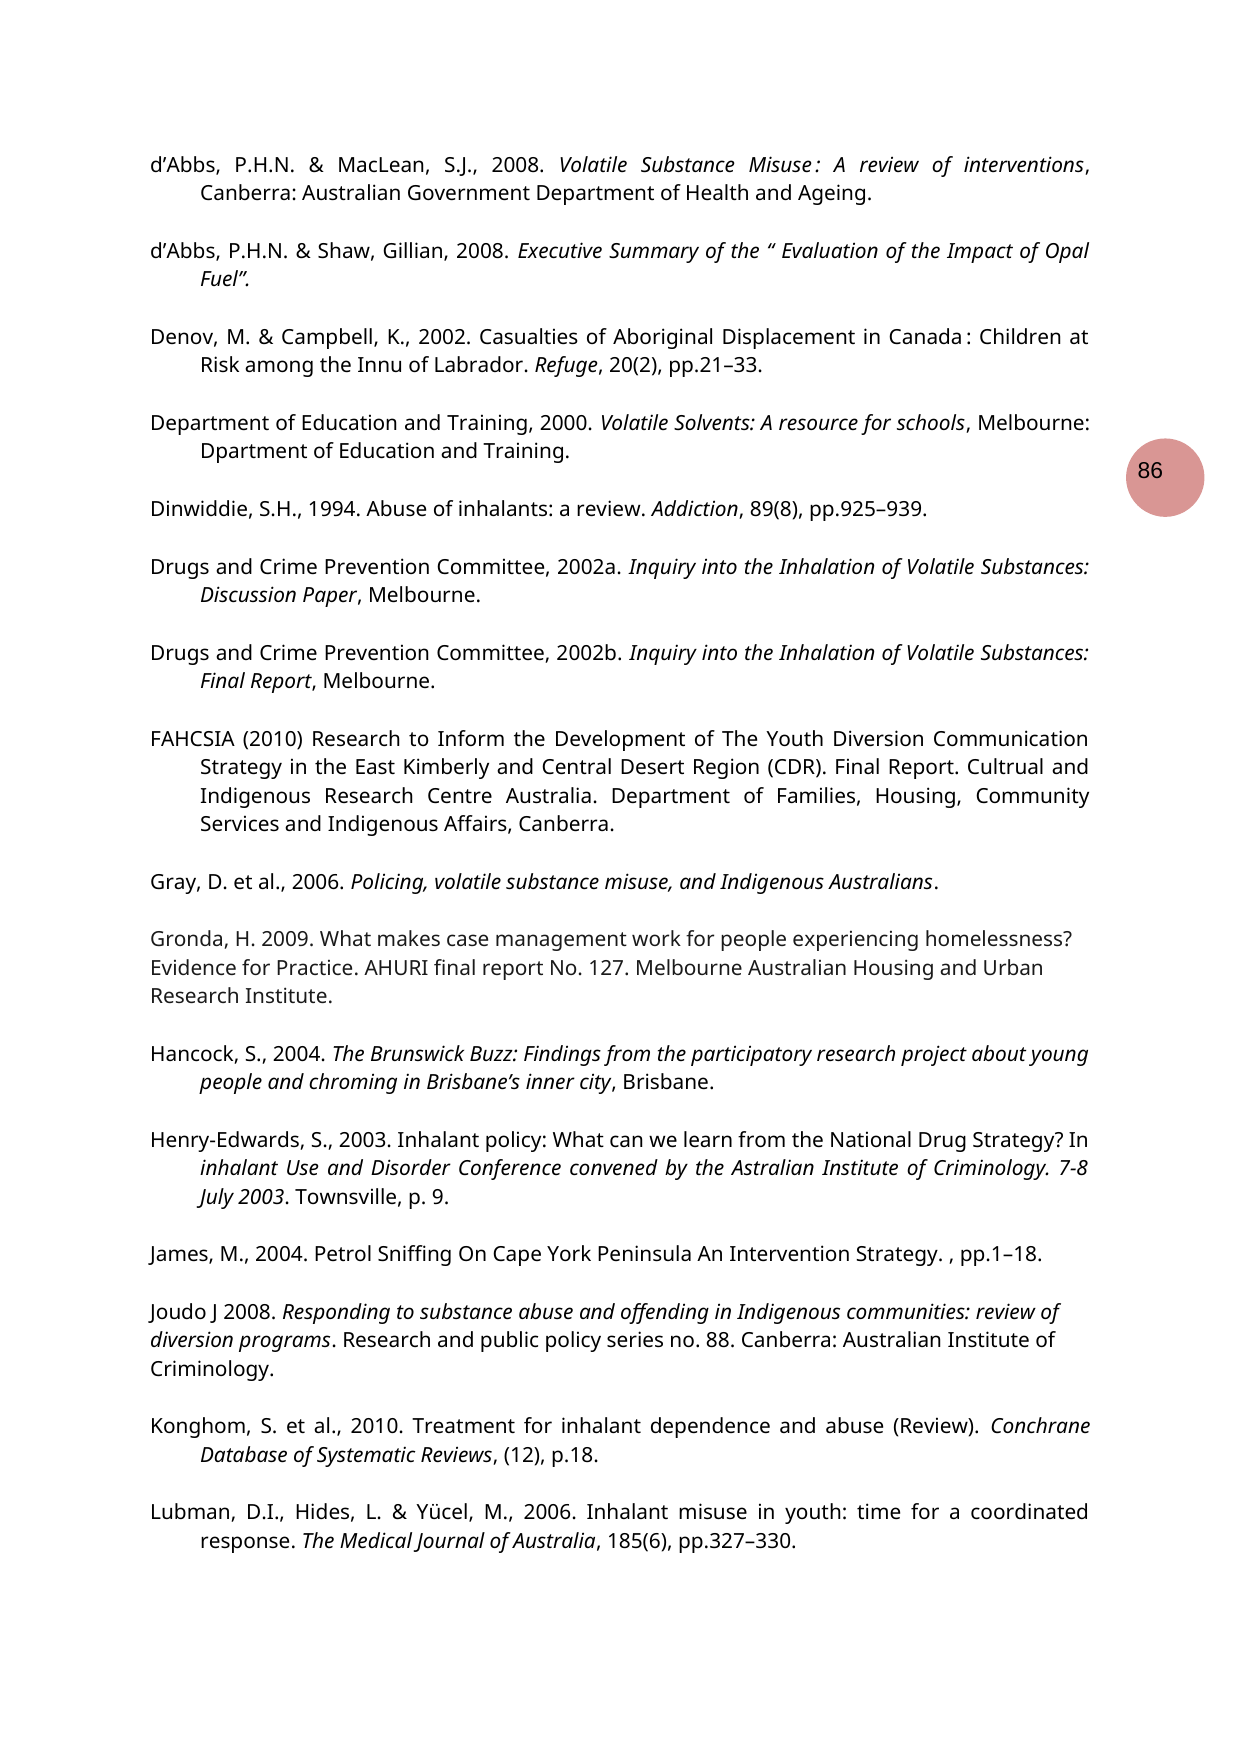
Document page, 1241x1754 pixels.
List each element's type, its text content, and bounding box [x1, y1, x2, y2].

text Department of Education and Training, 2000. Volatile Solvents: A resource for schools, Melbourne: Dpartment of Education and Training. [150, 408, 1090, 465]
text James, M., 2004. Petrol Sniffing On Cape York Peninsula An Intervention Strategy. , pp.1–18. [150, 1239, 1090, 1268]
text Drugs and Crime Prevention Committee, 2002b. Inquiry into the Inhalation of Volatile Substances: Final Report, Melbourne. [150, 638, 1090, 695]
text Joudo J 2008. Responding to substance abuse and offending in Indigenous communities: review of diversion programs. Research and public policy series no. 88. Canberra: Australian Institute of Criminology. [150, 1297, 1090, 1382]
text Gronda, H. 2009. What makes case management work for people experiencing homelessness? Evidence for Practice. AHURI final report No. 127. Melbourne Australian Housing and Urban Research Institute. [150, 924, 1090, 1010]
text Drugs and Crime Prevention Committee, 2002a. Inquiry into the Inhalation of Volatile Substances: Discussion Paper, Melbourne. [150, 552, 1090, 609]
text Hancock, S., 2004. The Brunswick Buzz: Findings from the participatory research project about young people and chroming in Brisbane’s inner city, Brisbane. [150, 1039, 1090, 1096]
text Konghom, S. et al., 2010. Treatment for inhalant dependence and abuse (Review). Conchrane Database of Systematic Reviews, (12), p.18. [150, 1411, 1090, 1468]
text Dinwiddie, S.H., 1994. Abuse of inhalants: a review. Addiction, 89(8), pp.925–939. [150, 494, 1090, 523]
text d’Abbs, P.H.N. & MacLean, S.J., 2008. Volatile Substance Misuse : A review of interventions, Canberra: Australian Government Department of Health and Ageing. [150, 150, 1090, 207]
text Gray, D. et al., 2006. Policing, volatile substance misuse, and Indigenous Australians. [150, 867, 1090, 895]
text FAHCSIA (2010) Research to Inform the Development of The Youth Diversion Communication Strategy in the East Kimberly and Central Desert Region (CDR). Final Report. Cultrual and Indigenous Research Centre Australia. Department of Families, Housing, Community Services and Indigenous Affairs, Canberra. [150, 724, 1090, 838]
text Lubman, D.I., Hides, L. & Yücel, M., 2006. Inhalant misuse in youth: time for a coordinated response. The Medical Journal of Australia, 185(6), pp.327–330. [150, 1497, 1090, 1554]
text Denov, M. & Campbell, K., 2002. Casualties of Aboriginal Displacement in Canada : Children at Risk among the Innu of Labrador. Refuge, 20(2), pp.21–33. [150, 322, 1090, 379]
text Henry-Edwards, S., 2003. Inhalant policy: What can we learn from the National Drug Strategy? In inhalant Use and Disorder Conference convened by the Astralian Institute of Criminology. 7-8 July 2003. Townsville, p. 9. [150, 1125, 1090, 1210]
text d’Abbs, P.H.N. & Shaw, Gillian, 2008. Executive Summary of the “ Evaluation of the Impact of Opal Fuel”. [150, 236, 1090, 293]
